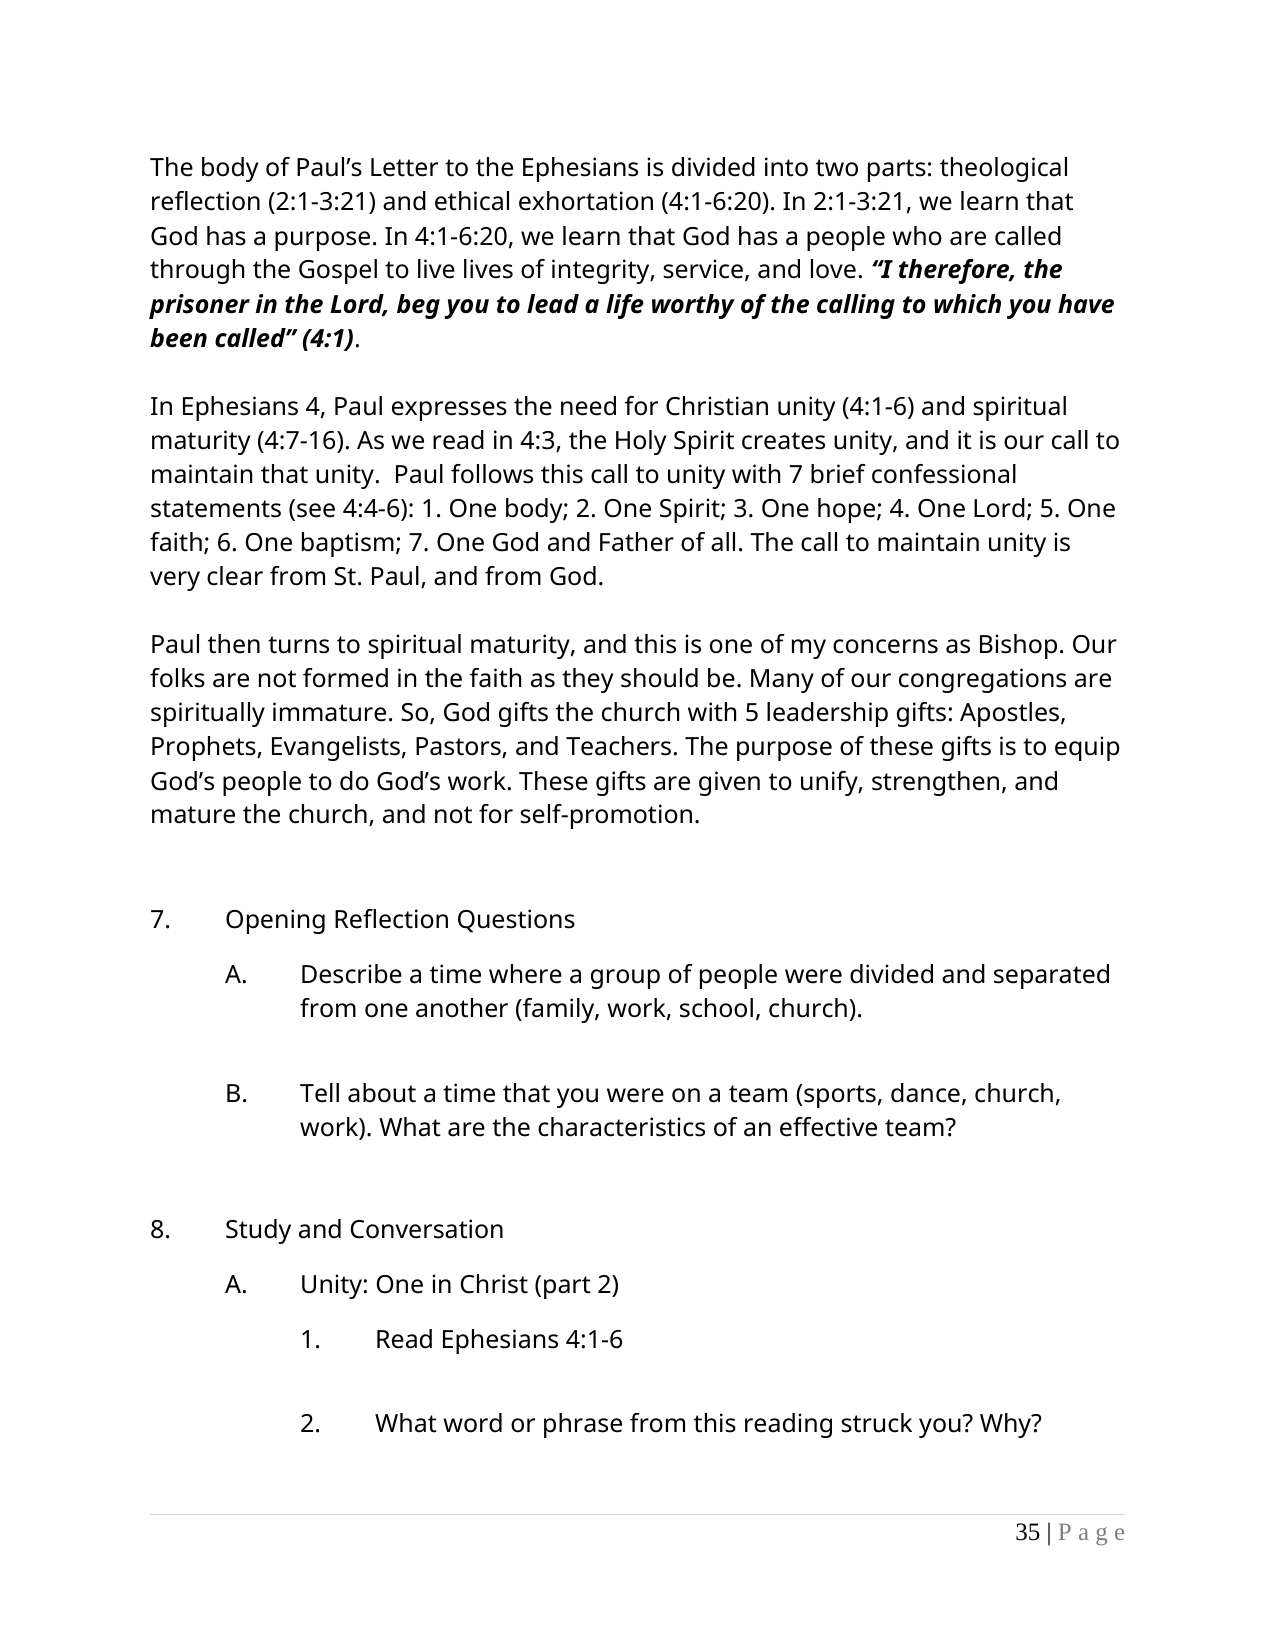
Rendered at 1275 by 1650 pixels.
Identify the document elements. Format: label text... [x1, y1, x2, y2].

text In Ephesians 4, Paul expresses the need for Christian unity (4:1-6) and spiritual maturity (4:7-16). As we read in 4:3, the Holy Spirit creates unity, and it is our call to maintain that unity. Paul follows this call to unity with 7 brief confessional statements (see 4:4-6): 1. One body; 2. One Spirit; 3. One hope; 4. One Lord; 5. One faith; 6. One baptism; 7. One God and Father of all. The call to maintain unity is very clear from St. Paul, and from God. [150, 388, 1125, 593]
text The body of Paul’s Letter to the Ephesians is divided into two parts: theological reflection (2:1-3:21) and ethical exhortation (4:1-6:20). In 2:1-3:21, we learn that God has a purpose. In 4:1-6:20, we learn that God has a people who are called through the Gospel to live lives of integrity, service, and love. “I therefore, the prisoner in the Lord, beg you to lead a life worthy of the calling to which you have been called” (4:1). [150, 150, 1125, 354]
text 7. Opening Reflection Questions [150, 902, 1125, 936]
text Paul then turns to spiritual maturity, and this is one of my concerns as Bishop. Our folks are not formed in the faith as they should be. Many of our congregations are spiritually immature. So, God gifts the church with 5 leadership gifts: Apostles, Prophets, Evangelists, Pastors, and Teachers. The purpose of these gifts is to equip God’s people to do God’s work. These gifts are given to unify, strengthen, and mature the church, and not for self-promotion. [150, 627, 1125, 831]
text A. Describe a time where a group of people were divided and separated from one another (family, work, school, church). [225, 957, 1125, 1025]
text 2. What word or phrase from this reading struck you? Why? [225, 1405, 1125, 1439]
text A. Unity: One in Christ (part 2) [150, 1266, 1125, 1300]
text B. Tell about a time that you were on a team (sports, dance, church, work). What are the characteristics of an effective team? [225, 1075, 1125, 1143]
text 1. Read Ephesians 4:1-6 [150, 1321, 1125, 1355]
text 8. Study and Conversation [150, 1211, 1125, 1246]
